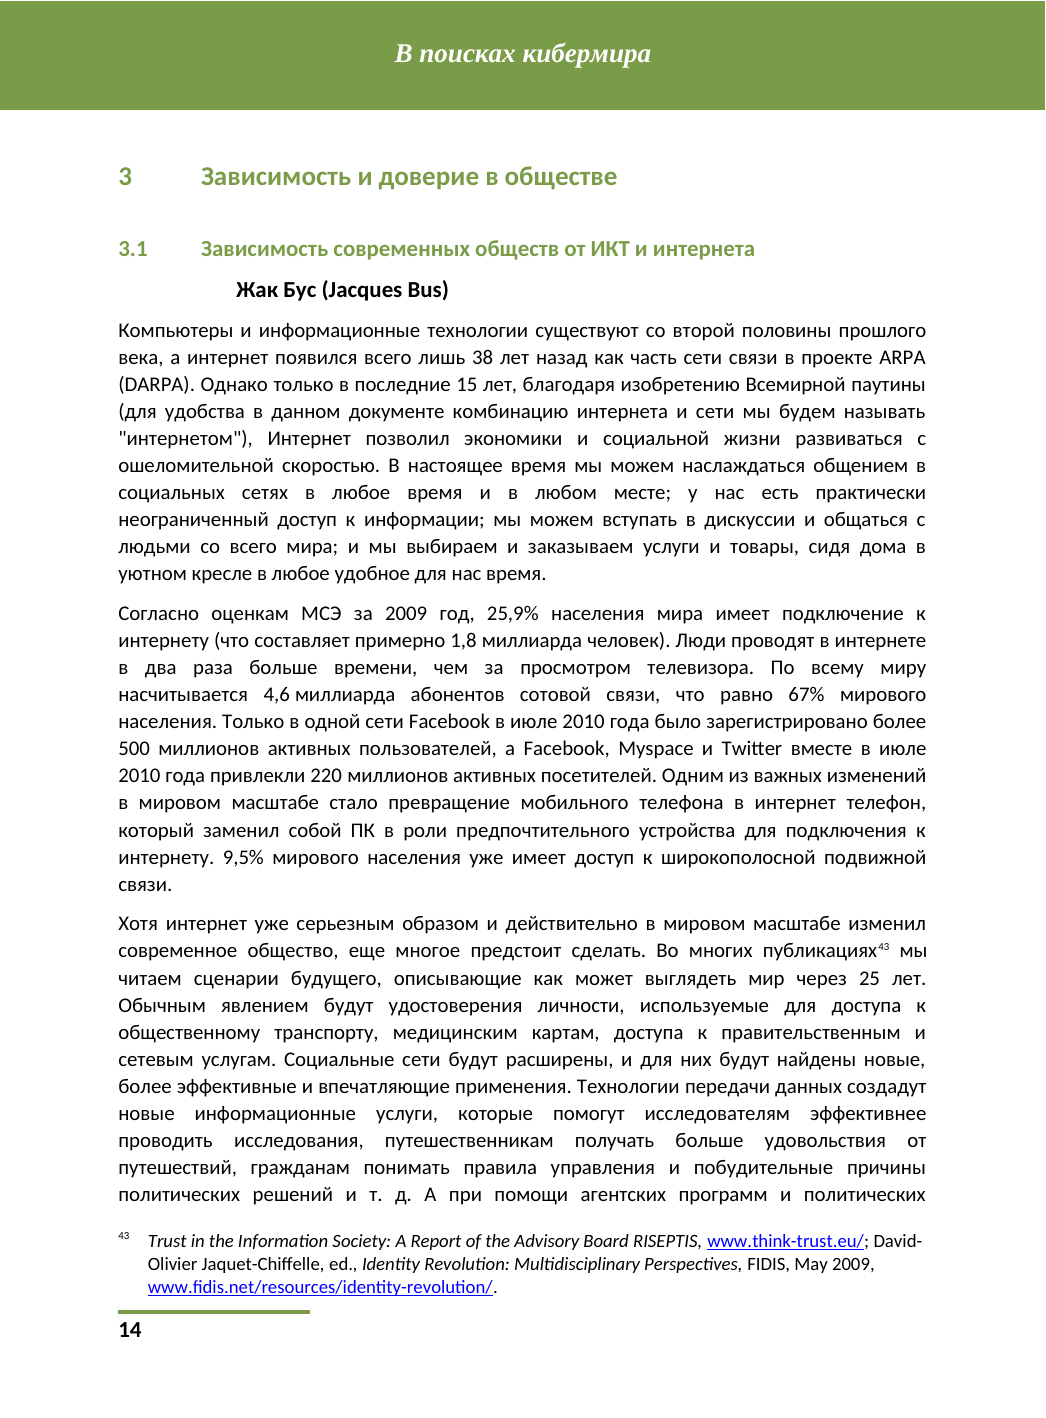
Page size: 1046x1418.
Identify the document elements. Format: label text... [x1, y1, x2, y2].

text Согласно оценкам МСЭ за 2009 год, 25,9% населения мира имеет подключение к интернету (что составляет примерно 1,8 миллиарда человек). Люди проводят в интернете в два раза больше времени, чем за просмотром телевизора. По всему миру насчитывается 4,6 миллиарда абонентов сотовой связи, что равно 67% мирового населения. Только в одной сети Facebook в июле 2010 года было зарегистрировано более 500 миллионов активных пользователей, а Facebook, Myspace и Twitter вместе в июле 2010 года привлекли 220 миллионов активных посетителей. Одним из важных изменений в мировом масштабе стало превращение мобильного телефона в интернет телефон, который заменил собой ПК в роли предпочтительного устройства для подключения к интернету. 9,5% мирового населения уже имеет доступ к широкополосной подвижной связи. [118, 599, 927, 897]
text Жак Бус (Jacques Bus) [118, 276, 927, 303]
subtitle 3.1 Зависимость современных обществ от ИКТ и интернета [118, 230, 927, 263]
text Компьютеры и информационные технологии существуют со второй половины прошлого века, а интернет появился всего лишь 38 лет назад как часть сети связи в проекте ARPA (DARPA). Однако только в последние 15 лет, благодаря изобретению Всемирной паутины (для удобства в данном документе комбинацию интернета и сети мы будем называть "интернетом"), Интернет позволил экономики и социальной жизни развиваться с ошеломительной скоростью. В настоящее время мы можем наслаждаться общением в социальных сетях в любое время и в любом месте; у нас есть практически неограниченный доступ к информации; мы можем вступать в дискуссии и общаться с людьми со всего мира; и мы выбираем и заказываем услуги и товары, сидя дома в уютном кресле в любое удобное для нас время. [118, 315, 927, 586]
subtitle 3 Зависимость и доверие в обществе [118, 159, 927, 192]
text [118, 909, 927, 1207]
